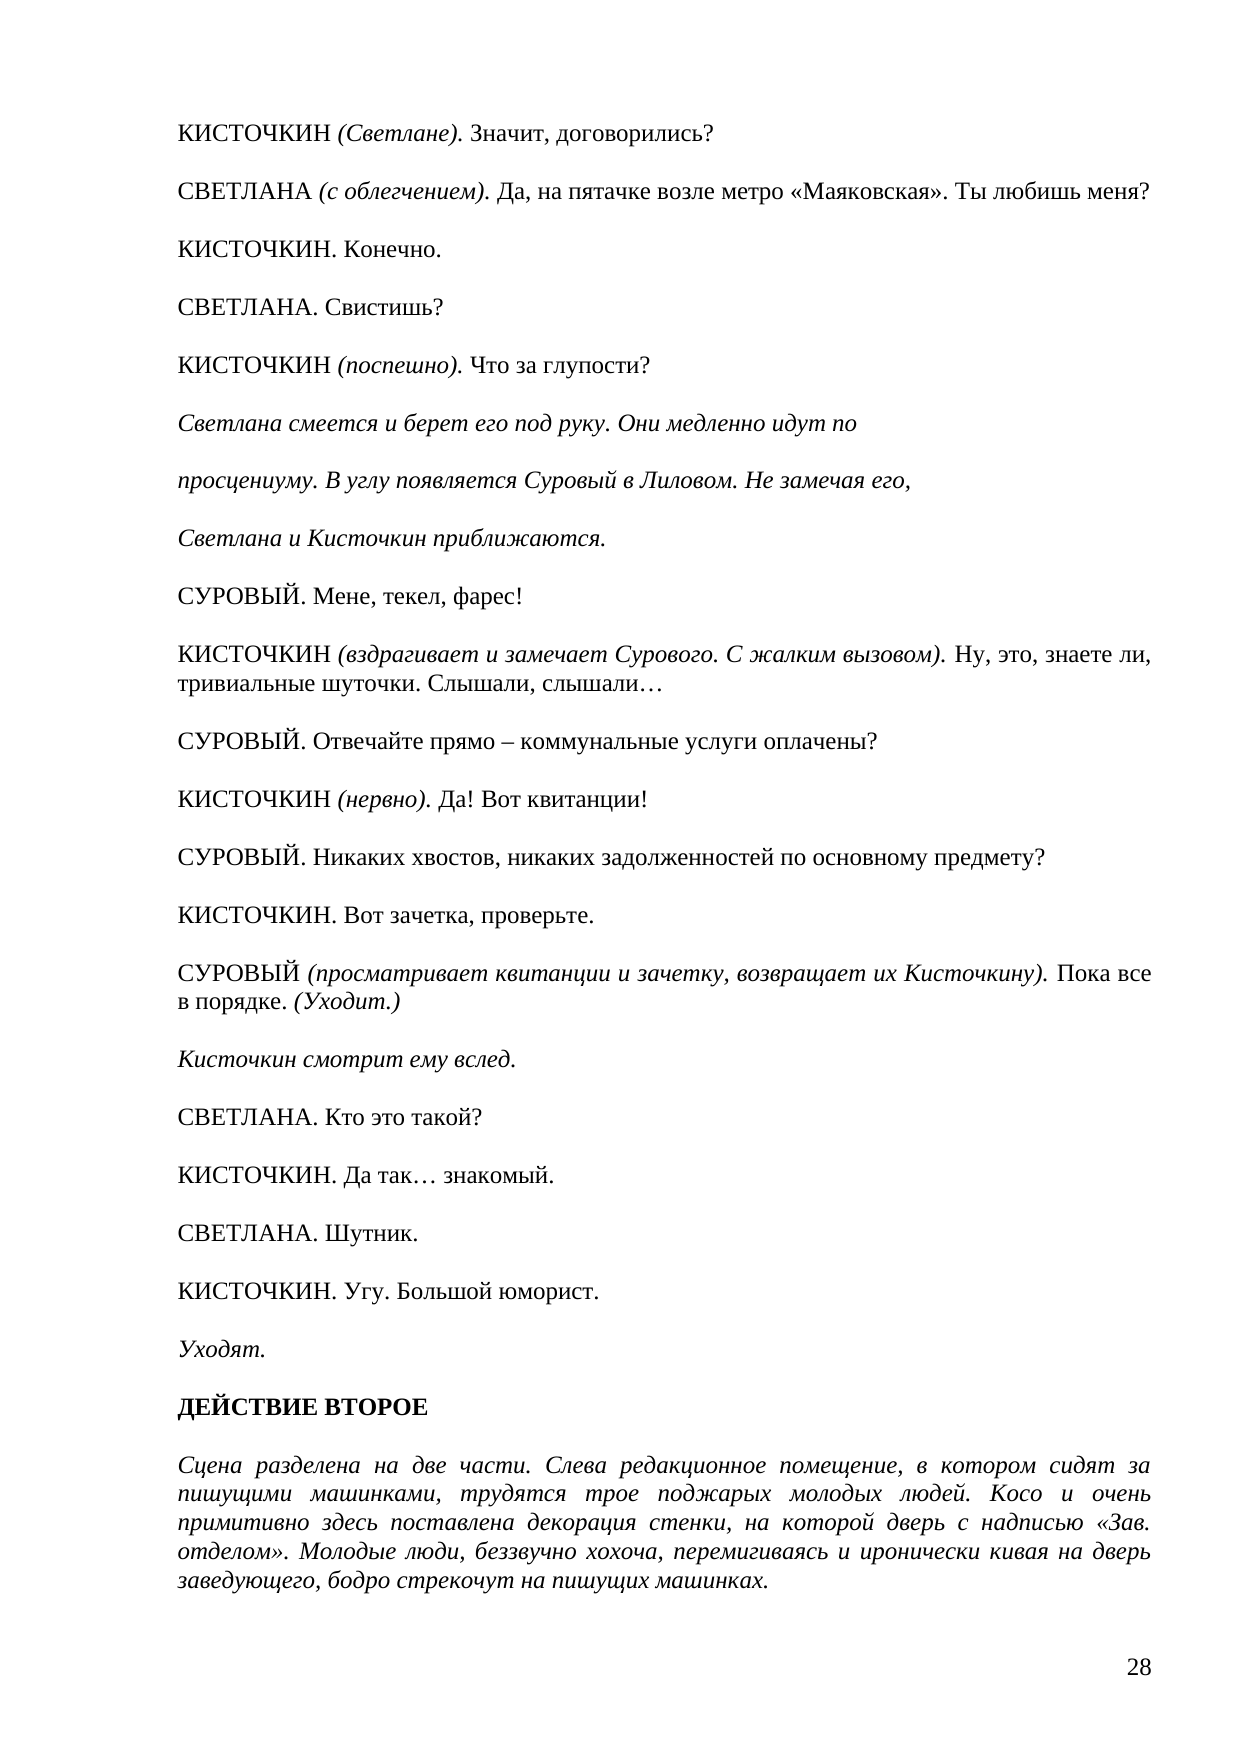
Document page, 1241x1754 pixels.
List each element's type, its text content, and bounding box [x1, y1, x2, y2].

text СУРОВЫЙ. Никаких хвостов, никаких задолженностей по основному предмету? [177, 842, 1152, 871]
text КИСТОЧКИН (нервно). Да! Вот квитанции! [177, 784, 1152, 813]
text СУРОВЫЙ. Мене, текел, фарес! [177, 581, 1152, 610]
text СВЕТЛАНА. Шутник. [177, 1218, 1152, 1247]
text КИСТОЧКИН (поспешно). Что за глупости? [177, 350, 1152, 378]
text СВЕТЛАНА (с облегчением). Да, на пятачке возле метро «Маяковская». Ты любишь меня? [177, 176, 1152, 205]
text просцениуму. В углу появляется Суровый в Лиловом. Не замечая его, [177, 466, 1152, 494]
text КИСТОЧКИН. Конечно. [177, 234, 1152, 263]
text Кисточкин смотрит ему вслед. [177, 1044, 1152, 1073]
text СВЕТЛАНА. Кто это такой? [177, 1102, 1152, 1131]
text СУРОВЫЙ (просматривает квитанции и зачетку, возвращает их Кисточкину). Пока все в порядке. (Уходит.) [177, 958, 1152, 1015]
text Сцена разделена на две части. Слева редакционное помещение, в котором сидят за пишущими машинками, трудятся трое поджарых молодых людей. Косо и очень примитивно здесь поставлена декорация стенки, на которой дверь с надписью «Зав. отделом». Молодые люди, беззвучно хохоча, перемигиваясь и иронически кивая на дверь заведующего, бодро стрекочут на пишущих машинках. [177, 1450, 1152, 1593]
text Уходят. [177, 1334, 1152, 1363]
text СВЕТЛАНА. Свистишь? [177, 292, 1152, 321]
text Светлана смеется и берет его под руку. Они медленно идут по [177, 408, 1152, 436]
subtitle ДЕЙСТВИЕ ВТОРОЕ [177, 1392, 1152, 1421]
text КИСТОЧКИН. Да так… знакомый. [177, 1160, 1152, 1189]
text КИСТОЧКИН (вздрагивает и замечает Сурового. С жалким вызовом). Ну, это, знаете ли, тривиальные шуточки. Слышали, слышали… [177, 639, 1152, 697]
text СУРОВЫЙ. Отвечайте прямо – коммунальные услуги оплачены? [177, 726, 1152, 755]
text Светлана и Кисточкин приближаются. [177, 523, 1152, 552]
text КИСТОЧКИН. Угу. Большой юморист. [177, 1276, 1152, 1305]
text КИСТОЧКИН (Светлане). Значит, договорились? [177, 118, 1152, 147]
text КИСТОЧКИН. Вот зачетка, проверьте. [177, 900, 1152, 928]
